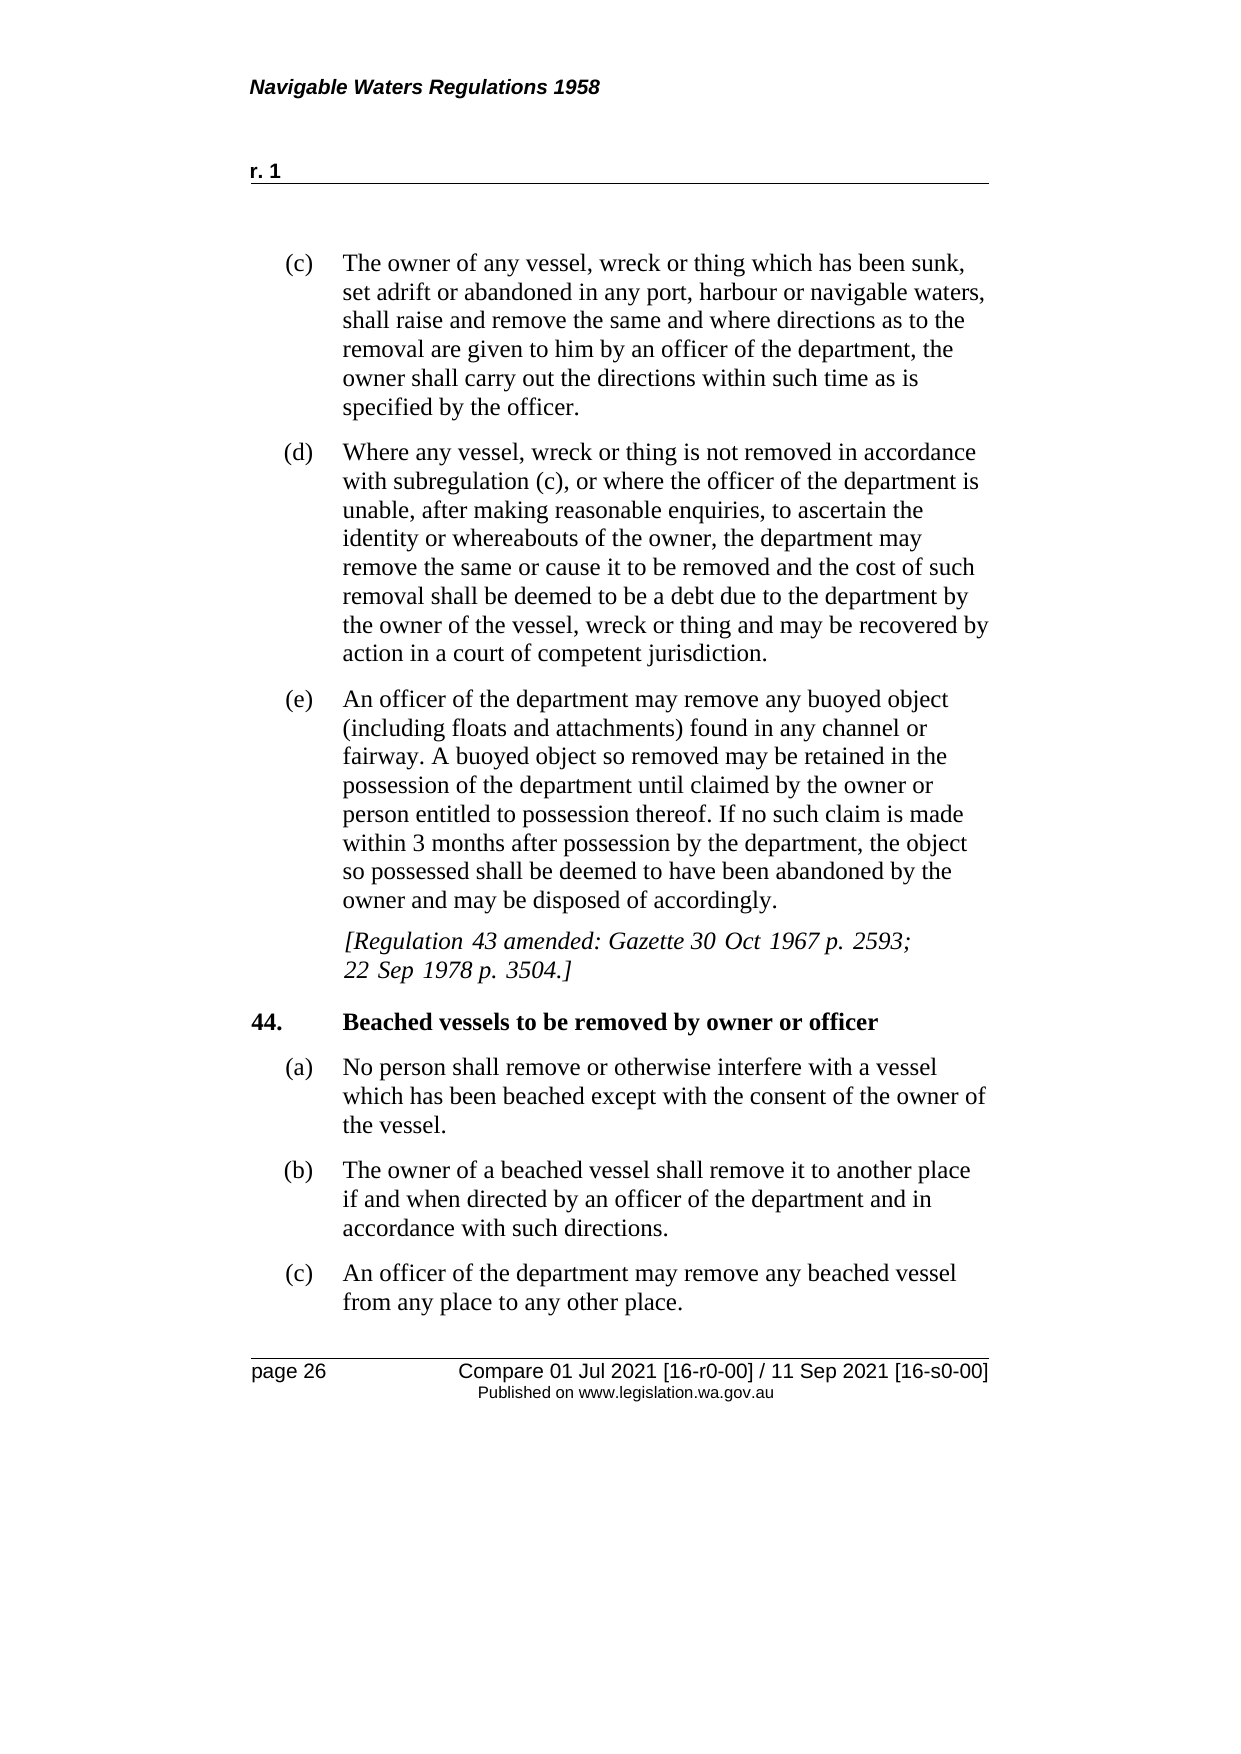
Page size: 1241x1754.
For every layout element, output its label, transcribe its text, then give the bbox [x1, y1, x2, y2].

text (b) The owner of a beached vessel shall remove it to another place if and when directed by an officer of the department and in accordance with such directions. [251, 1155, 989, 1241]
text (c) An officer of the department may remove any beached vessel from any place to any other place. [251, 1258, 989, 1316]
subtitle 44. Beached vessels to be removed by owner or officer [251, 1007, 989, 1036]
text (e) An officer of the department may remove any buoyed object (including floats and attachments) found in any channel or fairway. A buoyed object so removed may be retained in the possession of the department until claimed by the owner or person entitled to possession thereof. If no such claim is made within 3 months after possession by the department, the object so possessed shall be deemed to have been abandoned by the owner and may be disposed of accordingly. [251, 684, 989, 914]
text [Regulation 43 amended: Gazette 30 Oct 1967 p. 2593; 22 Sep 1978 p. 3504.] [251, 926, 989, 984]
text (c) The owner of any vessel, wreck or thing which has been sunk, set adrift or abandoned in any port, harbour or navigable waters, shall raise and remove the same and where directions as to the removal are given to him by an officer of the department, the owner shall carry out the directions within such time as is specified by the officer. [251, 248, 989, 421]
text (a) No person shall remove or otherwise interfere with a vessel which has been beached except with the consent of the owner of the vessel. [251, 1052, 989, 1138]
text (d) Where any vessel, wreck or thing is not removed in accordance with subregulation (c), or where the officer of the department is unable, after making reasonable enquiries, to ascertain the identity or whereabouts of the owner, the department may remove the same or cause it to be removed and the cost of such removal shall be deemed to be a debt due to the department by the owner of the vessel, wreck or thing and may be recovered by action in a court of competent jurisdiction. [251, 437, 989, 667]
